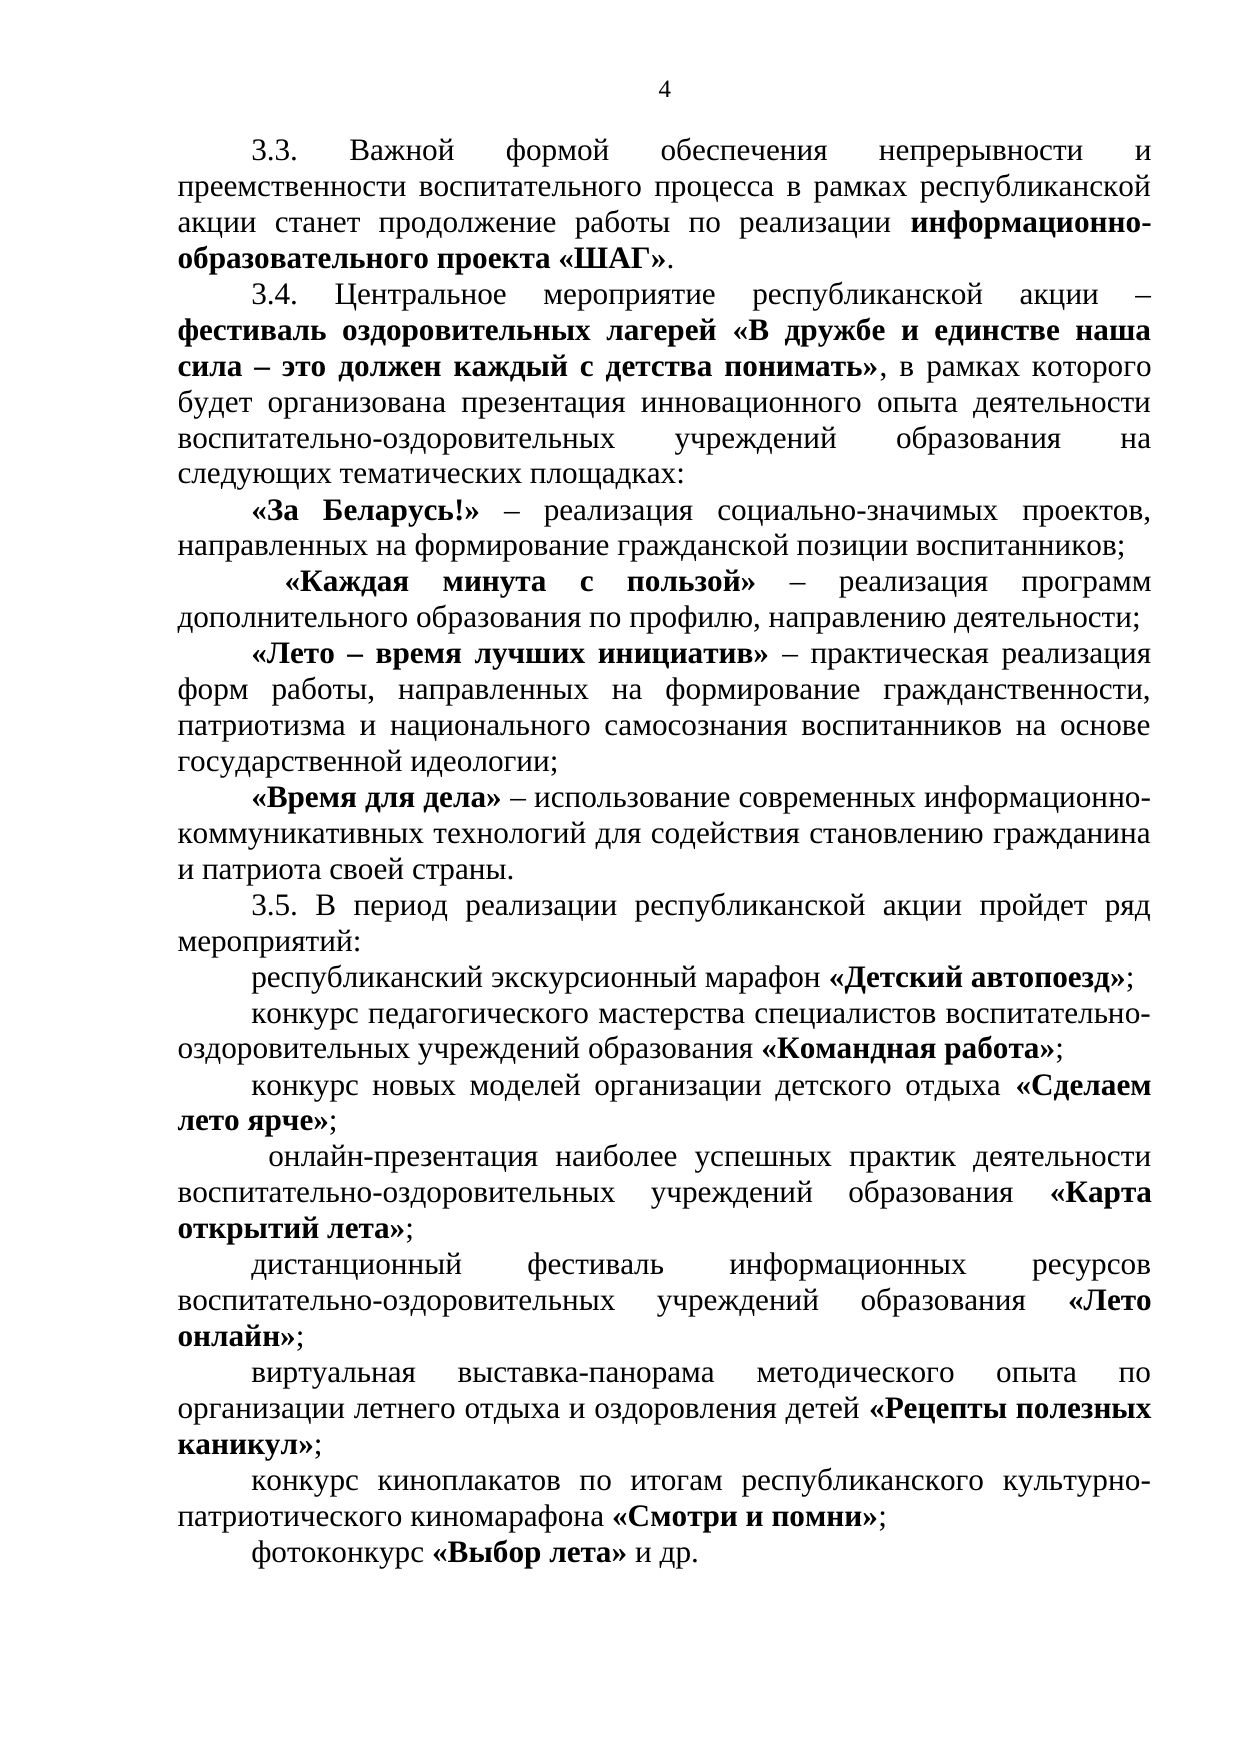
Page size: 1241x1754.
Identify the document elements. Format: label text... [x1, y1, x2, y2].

text конкурс педагогического мастерства специалистов воспитательно-оздоровительных учреждений образования «Командная работа»; [177, 994, 1152, 1066]
text 3.3. Важной формой обеспечения непрерывности и преемственности воспитательного процесса в рамках республиканской акции станет продолжение работы по реализации информационно-образовательного проекта «ШАГ». [177, 131, 1152, 275]
text онлайн-презентация наиболее успешных практик деятельности воспитательно-оздоровительных учреждений образования «Карта открытий лета»; [177, 1138, 1152, 1245]
text конкурс киноплакатов по итогам республиканского культурно-патриотического киномарафона «Смотри и помни»; [177, 1461, 1152, 1533]
text 3.5. В период реализации республиканской акции пройдет ряд мероприятий: [177, 886, 1152, 958]
text дистанционный фестиваль информационных ресурсов воспитательно-оздоровительных учреждений образования «Лето онлайн»; [177, 1245, 1152, 1353]
text «Каждая минута с пользой» – реализация программ дополнительного образования по профилю, направлению деятельности; [177, 563, 1152, 634]
text 3.4. Центральное мероприятие республиканской акции –фестиваль оздоровительных лагерей «В дружбе и единстве наша сила – это должен каждый с детства понимать», в рамках которого будет организована презентация инновационного опыта деятельности воспитательно-оздоровительных учреждений образования на следующих тематических площадках: [177, 275, 1152, 491]
text республиканский экскурсионный марафон «Детский автопоезд»; [177, 958, 1152, 994]
text «Время для дела» – использование современных информационно-коммуникативных технологий для содействия становлению гражданина и патриота своей страны. [177, 778, 1152, 886]
text конкурс новых моделей организации детского отдыха «Сделаем лето ярче»; [177, 1066, 1152, 1138]
text «За Беларусь!» – реализация социально-значимых проектов, направленных на формирование гражданской позиции воспитанников; [177, 491, 1152, 563]
text виртуальная выставка-панорама методического опыта по организации летнего отдыха и оздоровления детей «Рецепты полезных каникул»; [177, 1353, 1152, 1461]
text фотоконкурс «Выбор лета» и др. [177, 1533, 1152, 1569]
text «Лето – время лучших инициатив» – практическая реализация форм работы, направленных на формирование гражданственности, патриотизма и национального самосознания воспитанников на основе государственной идеологии; [177, 634, 1152, 778]
